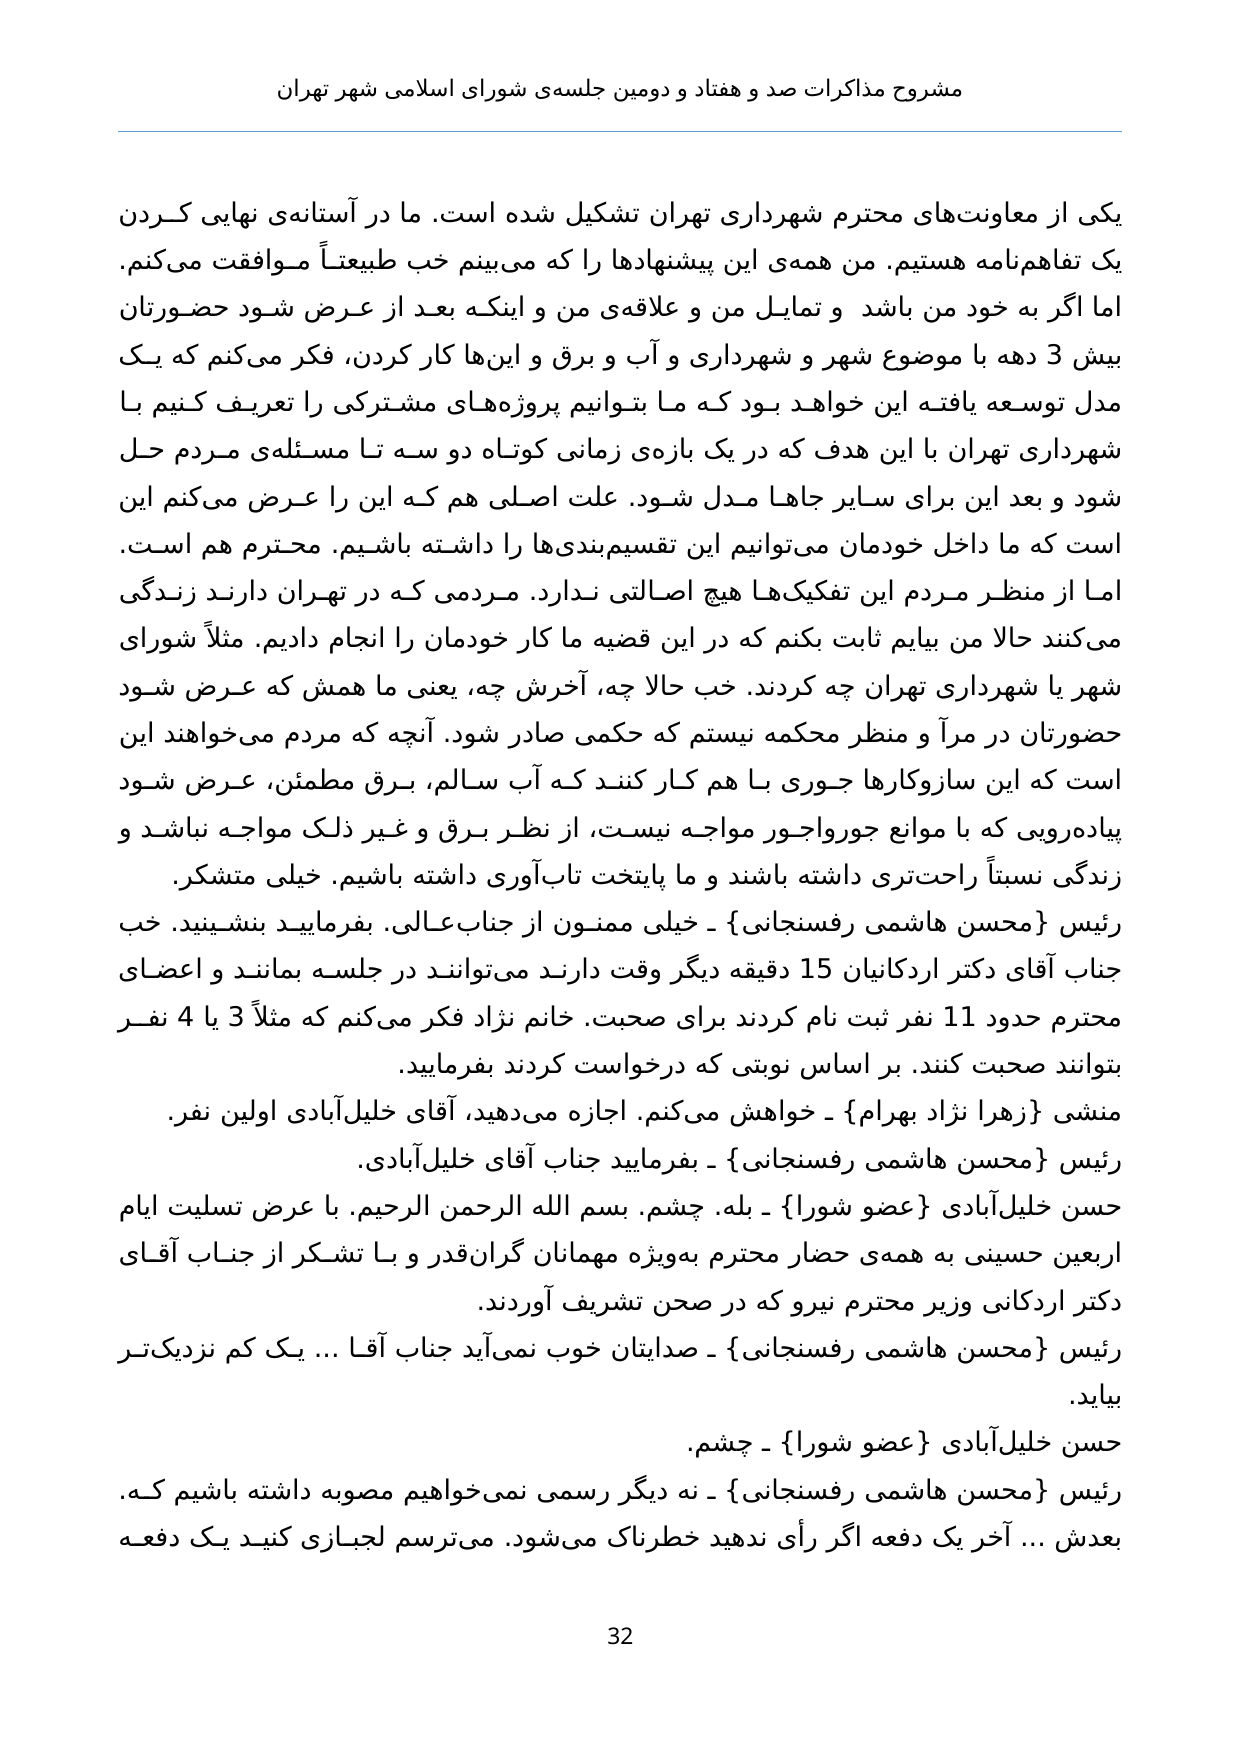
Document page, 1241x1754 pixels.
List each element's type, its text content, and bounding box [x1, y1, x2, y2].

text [118, 1474, 1122, 1553]
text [118, 197, 1122, 891]
text حسن خلیل‌‌‌آبادی {عضو شورا} ـ چشم. [118, 1427, 1122, 1458]
text رئیس {محسن هاشمی رفسنجانی} ـ صدایتان خوب نمی‌‌‌آید جناب آقا ... یک کم نزدیک‌‌‌تر بیاید. [118, 1332, 1122, 1411]
text رئیس {محسن هاشمی رفسنجانی} ـ خیلی ممنون از جناب‌عالی. بفرمایید بنشینید. خب جناب آقای دکتر اردکانیان 15 دقیقه دیگر وقت دارند می‌‌‌توانند در جلسه بمانند و اعضای محترم حدود 11 نفر ثبت نام کردند برای صحبت. خانم نژاد فکر می‌‌‌کنم که مثلاً 3 یا 4 نفر بتوانند صحبت کنند. بر اساس نوبتی که درخواست کردند بفرمایید. [118, 906, 1122, 1080]
text منشی {زهرا نژاد بهرام} ـ خواهش می‌‌‌کنم. اجازه می‌‌‌دهید، آقای خلیل‌‌‌آبادی اولین نفر. [118, 1096, 1122, 1127]
text حسن خلیل‌‌‌آبادی {عضو شورا} ـ بله. چشم. بسم الله الرحمن الرحیم. با عرض تسلیت ایام اربعین حسینی به همه‌‌‌ی حضار محترم به‌ویژه مهمانان گران‌قدر و با تشکر از جناب آقای دکتر اردکانی وزیر محترم نیرو که در صحن تشریف آوردند. [118, 1190, 1122, 1316]
text رئیس {محسن هاشمی رفسنجانی} ـ بفرمایید جناب آقای خلیل‌‌‌آبادی. [118, 1143, 1122, 1174]
